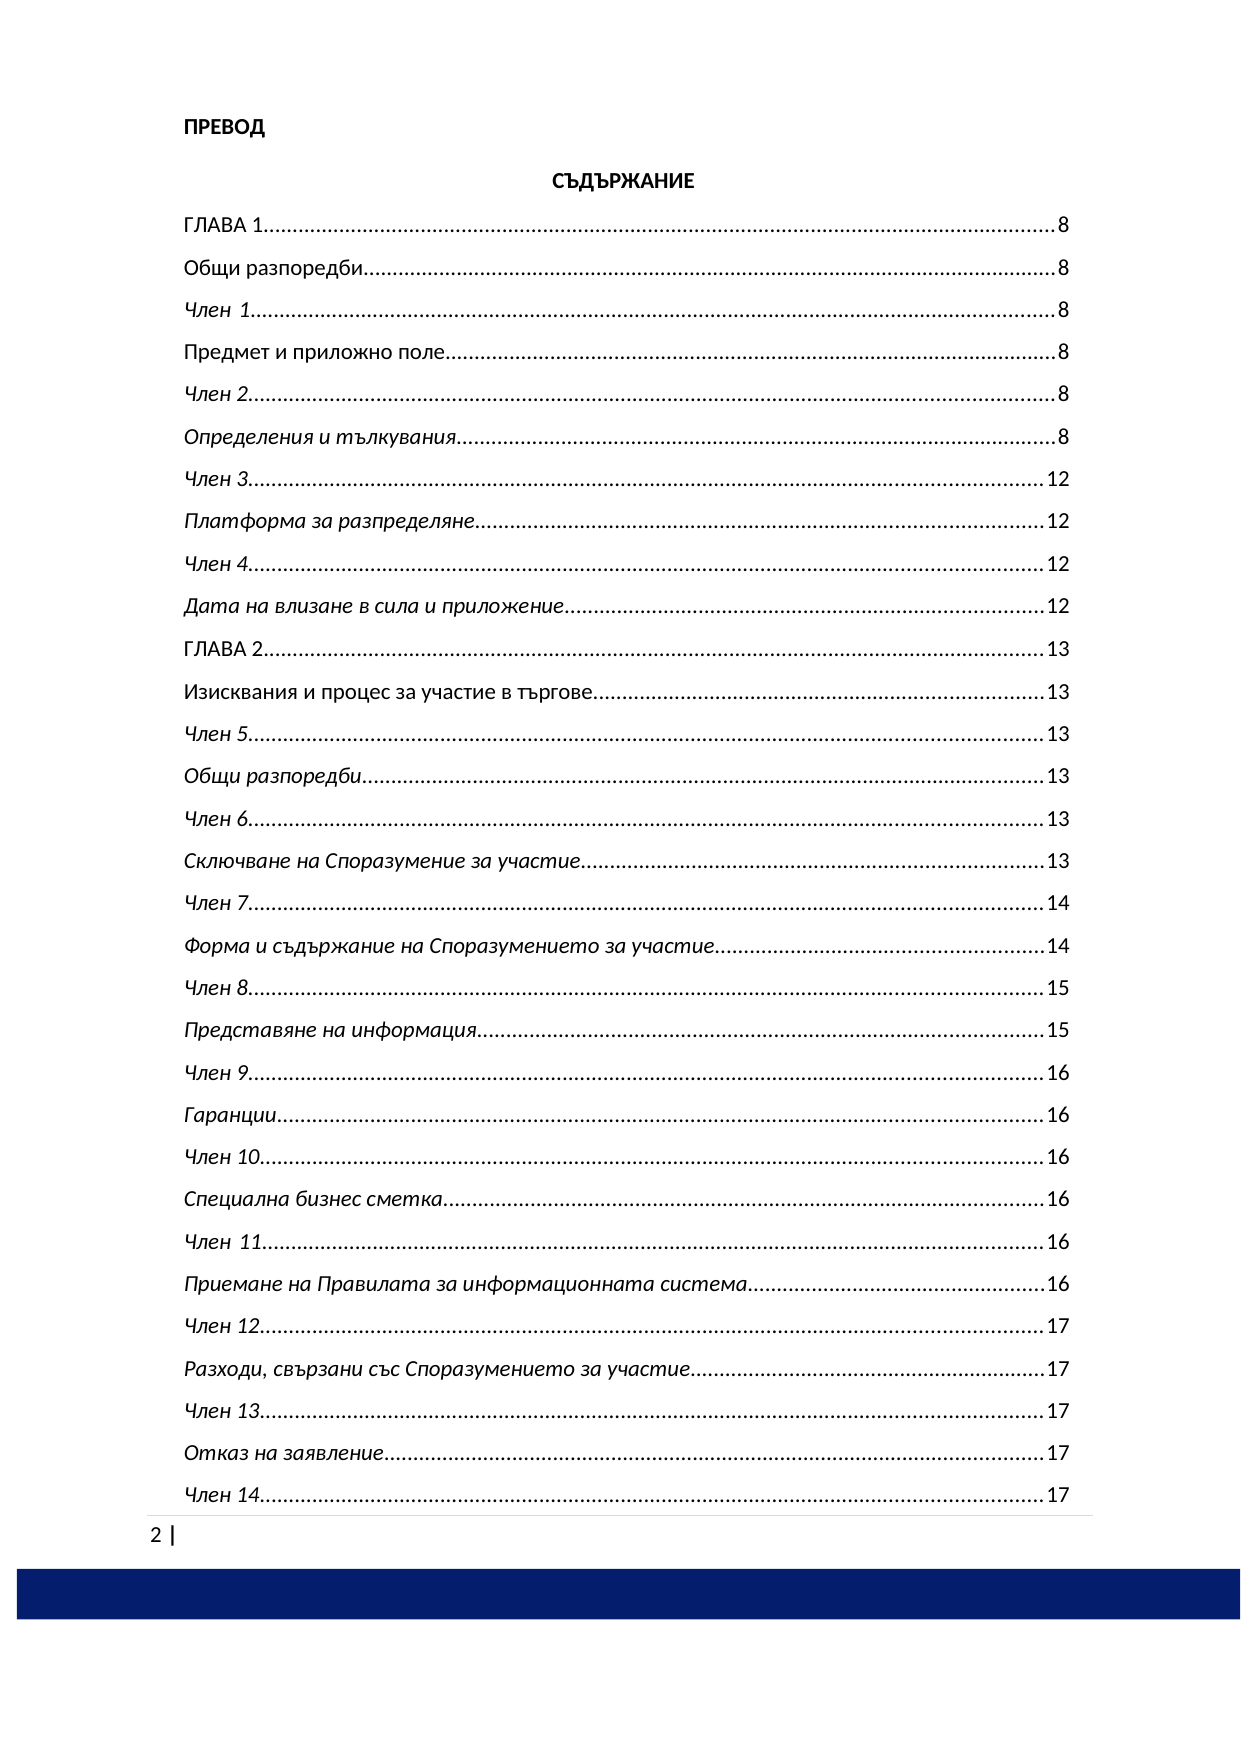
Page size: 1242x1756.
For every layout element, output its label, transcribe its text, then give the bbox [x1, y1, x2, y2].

text Общи разпоредби 13 [183, 762, 1069, 790]
text Представяне на информация 15 [183, 1015, 1069, 1043]
text Дата на влизане в сила и приложение 12 [183, 591, 1069, 619]
text Член 2 8 [183, 379, 1069, 408]
text ГЛАВА 2. 13 [183, 634, 1069, 662]
text Член 6 13 [183, 804, 1069, 832]
text Член 8 15 [183, 973, 1069, 1001]
text Гаранции 16 [183, 1100, 1069, 1128]
text Член 10 16 [183, 1142, 1069, 1170]
text Член 14 17 [183, 1481, 1069, 1509]
text Сключване на Споразумение за участие 13 [183, 846, 1069, 874]
text Член 3 12 [183, 464, 1069, 492]
text Изисквания и процес за участие в търгове 13 [183, 677, 1069, 705]
text ГЛАВА 1 8 [183, 210, 1069, 238]
text Член 4 12 [183, 549, 1069, 577]
text Предмет и приложно поле 8 [183, 337, 1069, 365]
text Член 1 8 [183, 295, 1069, 323]
text Форма и съдържание на Споразумението за участие 14 [183, 931, 1069, 959]
text Общи разпоредби 8 [183, 253, 1069, 281]
text Специална бизнес сметка 16 [183, 1184, 1069, 1213]
text СЪДЪРЖАНИЕ [6, 167, 1240, 195]
text Платформа за разпределяне 12 [183, 506, 1069, 534]
text Разходи, свързани със Споразумението за участие 17 [183, 1354, 1069, 1382]
text Член 12 17 [183, 1311, 1069, 1339]
text Член 11 16 [183, 1227, 1069, 1255]
text Член 5 13 [183, 719, 1069, 747]
text Член 7 14 [183, 888, 1069, 917]
text Определения и тълкувания 8 [183, 422, 1069, 450]
text Приемане на Правилата за информационната система 16 [183, 1269, 1069, 1297]
text Член 9 16 [183, 1058, 1069, 1086]
text Отказ на заявление 17 [183, 1438, 1069, 1466]
text Член 13 17 [183, 1396, 1069, 1424]
